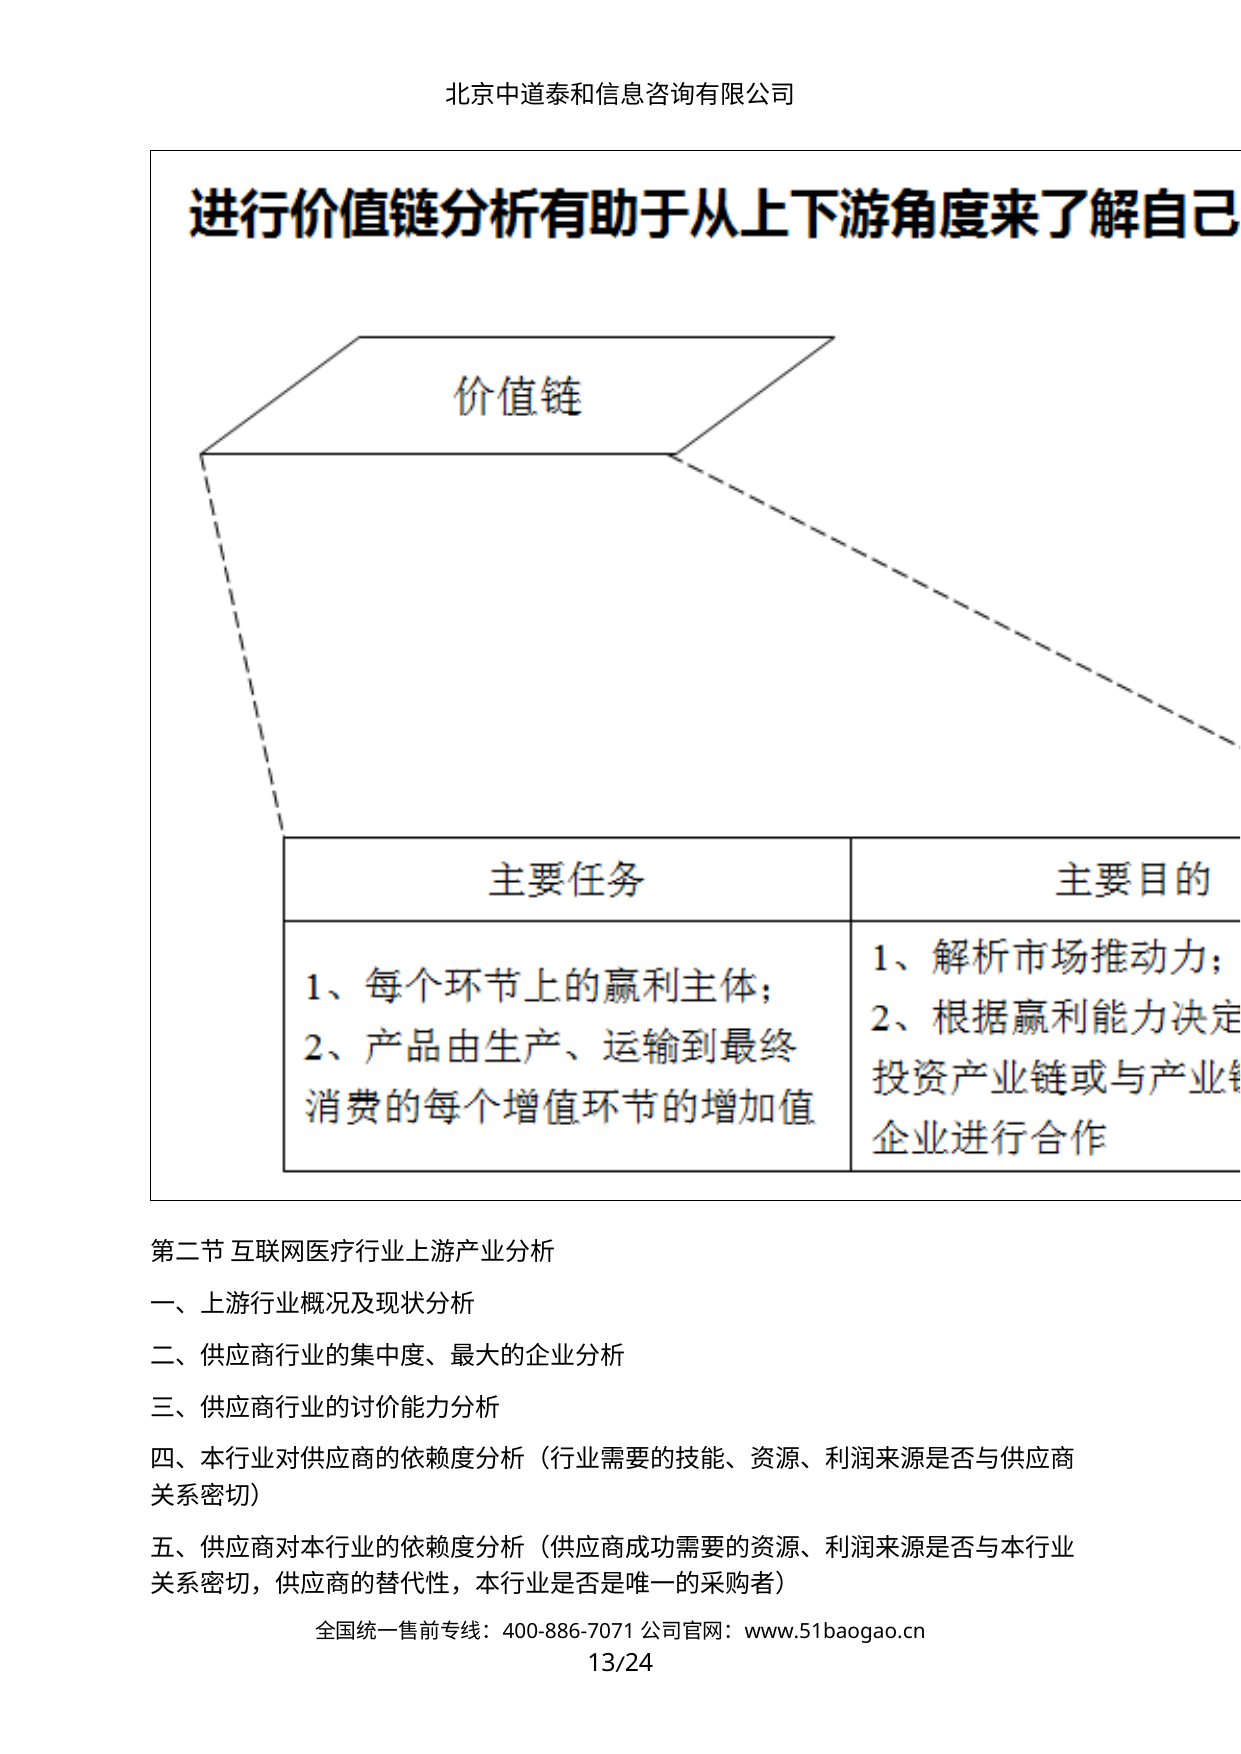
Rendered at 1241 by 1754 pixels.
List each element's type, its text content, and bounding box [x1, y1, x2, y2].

text 一、上游行业概况及现状分析 [150, 1283, 1090, 1319]
text 四、本行业对供应商的依赖度分析（行业需要的技能、资源、利润来源是否与供应商关系密切） [150, 1439, 1090, 1511]
picture [151, 151, 1241, 1200]
text 第二节 互联网医疗行业上游产业分析 [150, 1231, 1090, 1268]
text 三、供应商行业的讨价能力分析 [150, 1387, 1090, 1423]
text 二、供应商行业的集中度、最大的企业分析 [150, 1335, 1090, 1371]
text 五、供应商对本行业的依赖度分析（供应商成功需要的资源、利润来源是否与本行业关系密切，供应商的替代性，本行业是否是唯一的采购者） [150, 1527, 1090, 1599]
